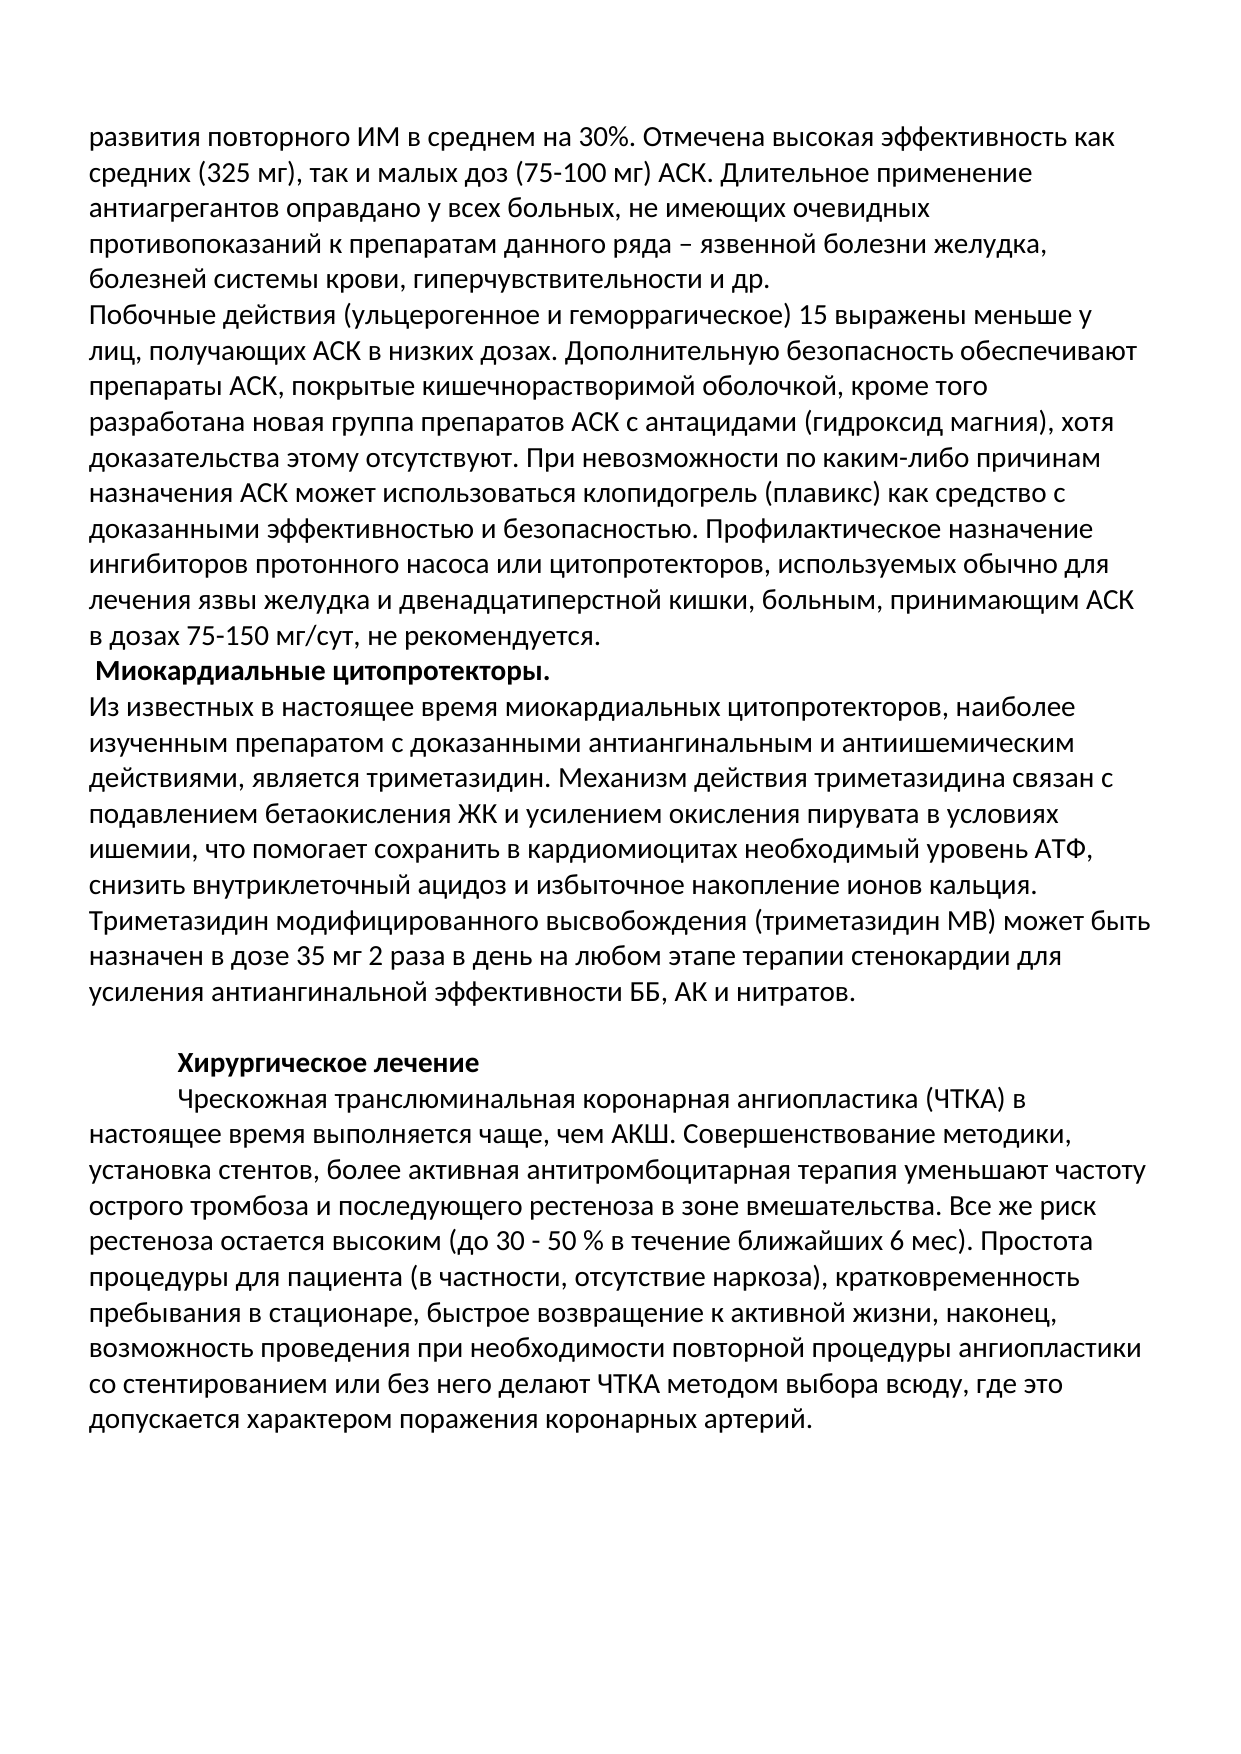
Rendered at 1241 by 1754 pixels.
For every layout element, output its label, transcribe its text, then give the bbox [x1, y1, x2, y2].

list Хирургическое лечение [88, 1044, 1152, 1080]
list Миокардиальные цитопротекторы. [88, 652, 1152, 688]
list Побочные действия (ульцерогенное и геморрагическое) 15 выражены меньше у лиц, получающих АСК в низких дозах. Дополнительную безопасность обеспечивают препараты АСК, покрытые кишечнорастворимой оболочкой, кроме того разработана новая группа препаратов АСК с антацидами (гидроксид магния), хотя доказательства этому отсутствуют. При невозможности по каким-либо причинам назначения АСК может использоваться клопидогрель (плавикс) как средство с доказанными эффективностью и безопасностью. Профилактическое назначение ингибиторов протонного насоса или цитопротекторов, используемых обычно для лечения язвы желудка и двенадцатиперстной кишки, больным, принимающим АСК в дозах 75-150 мг/сут, не рекомендуется. [88, 296, 1152, 652]
list Из известных в настоящее время миокардиальных цитопротекторов, наиболее изученным препаратом с доказанными антиангинальным и антиишемическим действиями, является триметазидин. Механизм действия триметазидина связан с подавлением бетаокисления ЖК и усилением окисления пирувата в условиях ишемии, что помогает сохранить в кардиомиоцитах необходимый уровень АТФ, снизить внутриклеточный ацидоз и избыточное накопление ионов кальция. Триметазидин модифицированного высвобождения (триметазидин МВ) может быть назначен в дозе 35 мг 2 раза в день на любом этапе терапии стенокардии для усиления антиангинальной эффективности ББ, АК и нитратов. [88, 688, 1152, 1009]
list Чрескожная транслюминальная коронарная ангиопластика (ЧТКА) в настоящее время выполняется чаще, чем АКШ. Совершенствование методики, установка стентов, более активная антитромбоцитарная терапия уменьшают частоту острого тромбоза и последующего рестеноза в зоне вмешательства. Все же риск рестеноза остается высоким (до 30 - 50 % в течение ближайших 6 мес). Простота процедуры для пациента (в частности, отсутствие наркоза), кратковременность пребывания в стационаре, быстрое возвращение к активной жизни, наконец, возможность проведения при необходимости повторной процедуры ангиопластики со стентированием или без него делают ЧТКА методом выбора всюду, где это допускается характером поражения коронарных артерий. [88, 1080, 1152, 1436]
